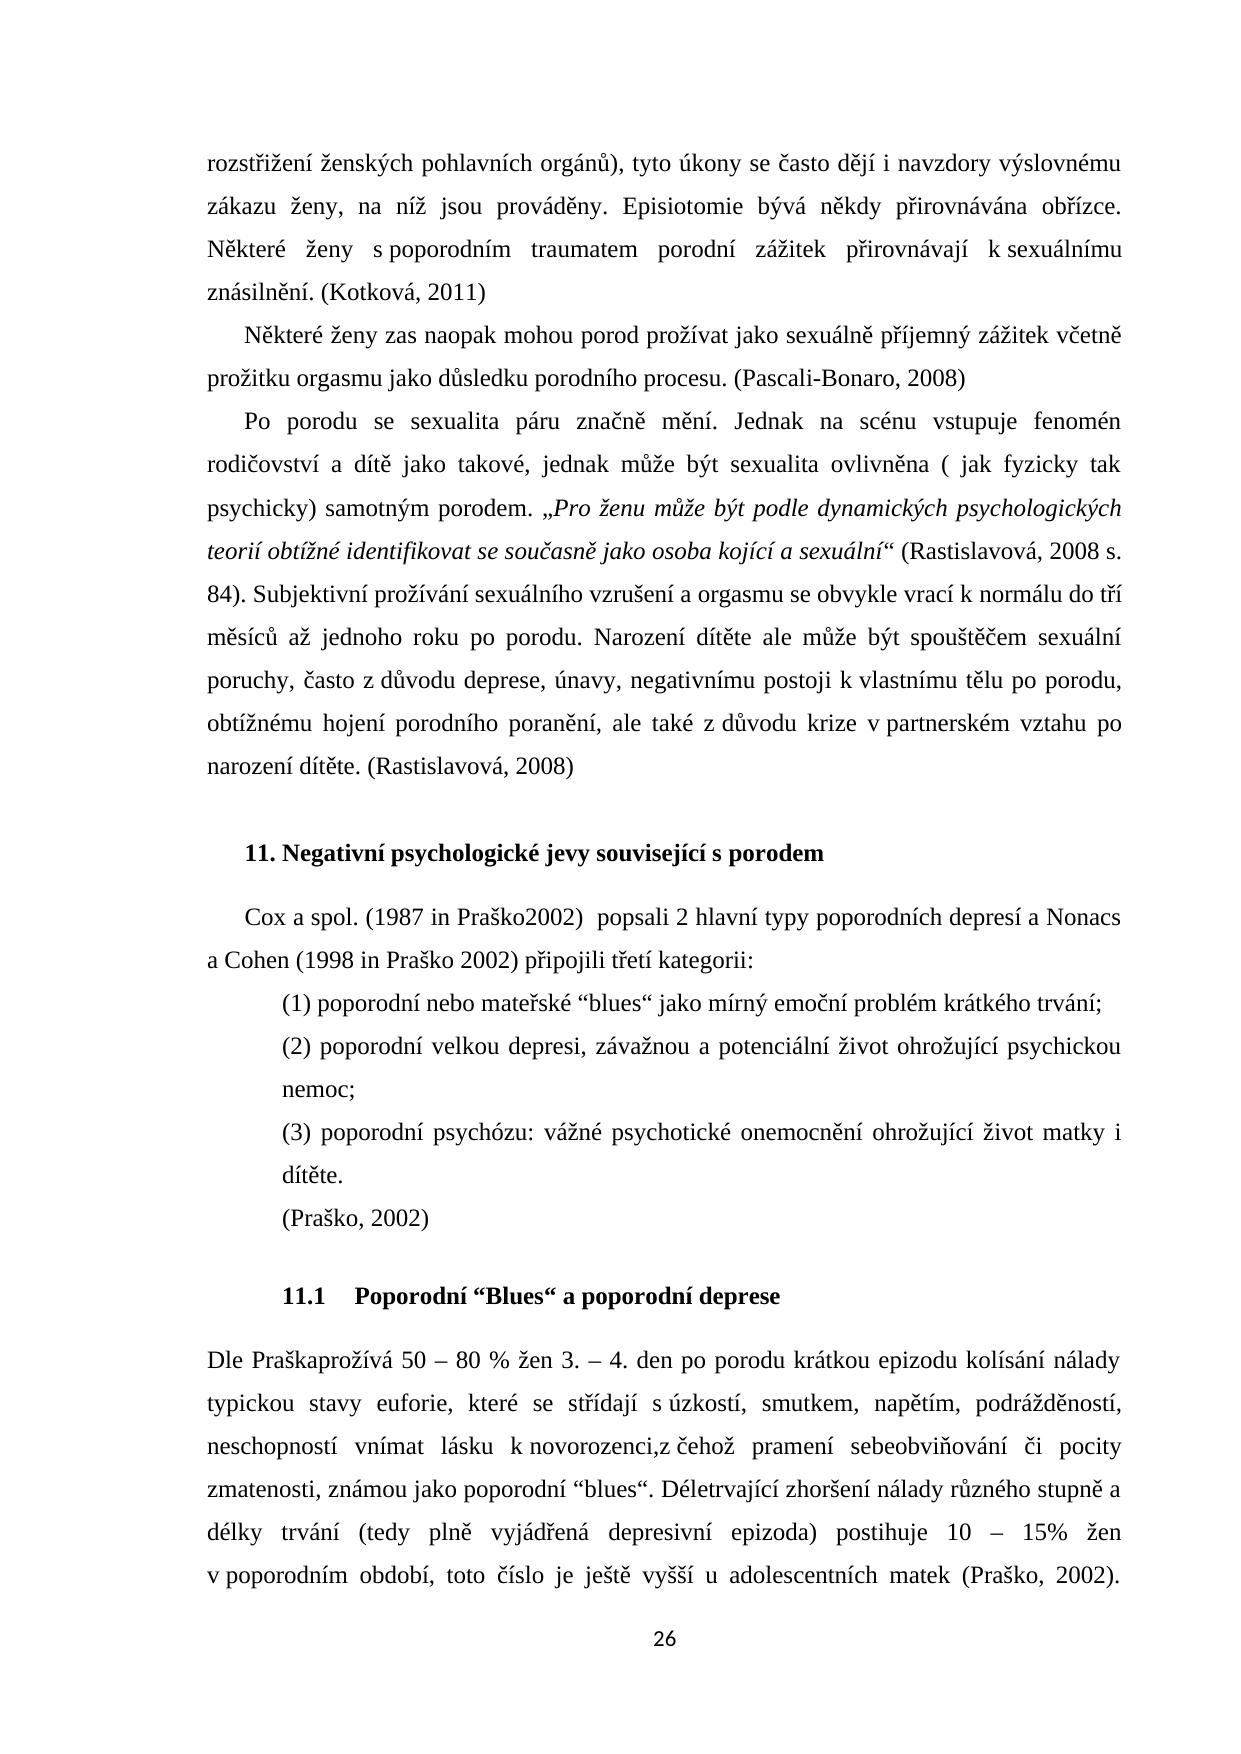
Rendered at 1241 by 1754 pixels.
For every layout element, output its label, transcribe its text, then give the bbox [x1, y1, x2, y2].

text Po porodu se sexualita páru značně mění. Jednak na scénu vstupuje fenomén rodičovství a dítě jako takové, jednak může být sexualita ovlivněna ( jak fyzicky tak psychicky) samotným porodem. „Pro ženu může být podle dynamických psychologických teorií obtížné identifikovat se současně jako osoba kojící a sexuální“ (Rastislavová, 2008 s. 84). Subjektivní prožívání sexuálního vzrušení a orgasmu se obvykle vrací k normálu do tří měsíců až jednoho roku po porodu. Narození dítěte ale může být spouštěčem sexuální poruchy, často z důvodu deprese, únavy, negativnímu postoji k vlastnímu tělu po porodu, obtížnému hojení porodního poranění, ale také z důvodu krize v partnerském vztahu po narození dítěte. (Rastislavová, 2008) [207, 406, 1122, 780]
text Některé ženy zas naopak mohou porod prožívat jako sexuálně příjemný zážitek včetně prožitku orgasmu jako důsledku porodního procesu. (Pascali-Bonaro, 2008) [207, 320, 1122, 392]
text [207, 148, 1122, 306]
list (2) poporodní velkou depresi, závažnou a potenciální život ohrožující psychickou nemoc; [282, 1031, 1122, 1103]
list (Praško, 2002) [282, 1203, 1122, 1232]
text Cox a spol. (1987 in Praško2002) popsali 2 hlavní typy poporodních depresí a Nonacs a Cohen (1998 in Praško 2002) připojili třetí kategorii: [207, 902, 1122, 973]
list (1) poporodní nebo mateřské “blues“ jako mírný emoční problém krátkého trvání; [282, 988, 1122, 1017]
list (3) poporodní psychózu: vážné psychotické onemocnění ohrožující život matky i dítěte. [282, 1117, 1122, 1189]
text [207, 1345, 1122, 1589]
list Negativní psychologické jevy související s porodem [244, 838, 1122, 866]
list Poporodní “Blues“ a poporodní deprese [282, 1281, 1122, 1309]
